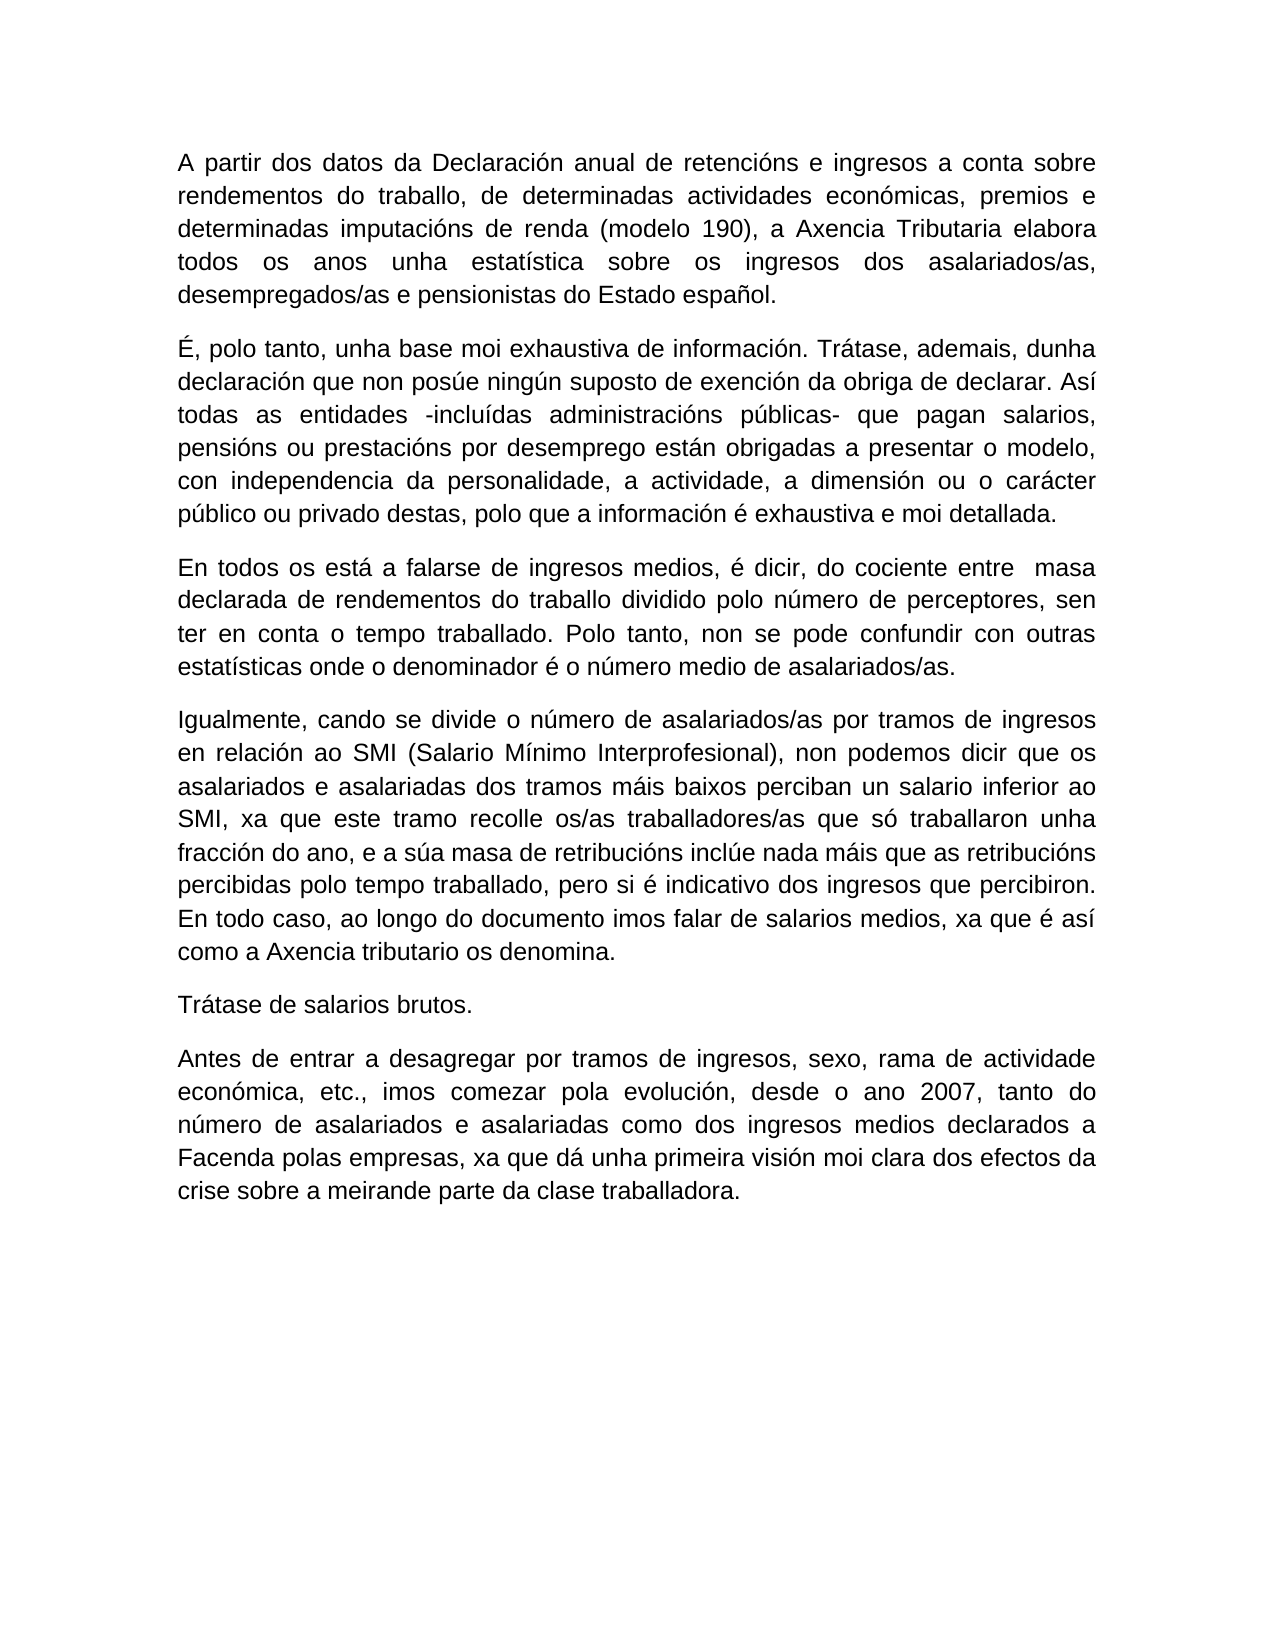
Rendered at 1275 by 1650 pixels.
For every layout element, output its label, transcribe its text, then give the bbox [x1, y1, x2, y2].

text É, polo tanto, unha base moi exhaustiva de información. Trátase, ademais, dunha declaración que non posúe ningún suposto de exención da obriga de declarar. Así todas as entidades -incluídas administracións públicas- que pagan salarios, pensións ou prestacións por desemprego están obrigadas a presentar o modelo, con independencia da personalidade, a actividade, a dimensión ou o carácter público ou privado destas, polo que a información é exhaustiva e moi detallada. [177, 333, 1098, 527]
text En todos os está a falarse de ingresos medios, é dicir, do cociente entre masa declarada de rendementos do traballo dividido polo número de perceptores, sen ter en conta o tempo traballado. Polo tanto, non se pode confundir con outras estatísticas onde o denominador é o número medio de asalariados/as. [177, 552, 1098, 680]
text Igualmente, cando se divide o número de asalariados/as por tramos de ingresos en relación ao SMI (Salario Mínimo Interprofesional), non podemos dicir que os asalariados e asalariadas dos tramos máis baixos perciban un salario inferior ao SMI, xa que este tramo recolle os/as traballadores/as que só traballaron unha fracción do ano, e a súa masa de retribucións inclúe nada máis que as retribucións percibidas polo tempo traballado, pero si é indicativo dos ingresos que percibiron. En todo caso, ao longo do documento imos falar de salarios medios, xa que é así como a Axencia tributario os denomina. [177, 705, 1098, 965]
text Trátase de salarios brutos. [177, 990, 1098, 1019]
text A partir dos datos da Declaración anual de retencións e ingresos a conta sobre rendementos do traballo, de determinadas actividades económicas, premios e determinadas imputacións de renda (modelo 190), a Axencia Tributaria elabora todos os anos unha estatística sobre os ingresos dos asalariados/as, desempregados/as e pensionistas do Estado español. [177, 148, 1098, 308]
text Antes de entrar a desagregar por tramos de ingresos, sexo, rama de actividade económica, etc., imos comezar pola evolución, desde o ano 2007, tanto do número de asalariados e asalariadas como dos ingresos medios declarados a Facenda polas empresas, xa que dá unha primeira visión moi clara dos efectos da crise sobre a meirande parte da clase traballadora. [177, 1044, 1098, 1205]
